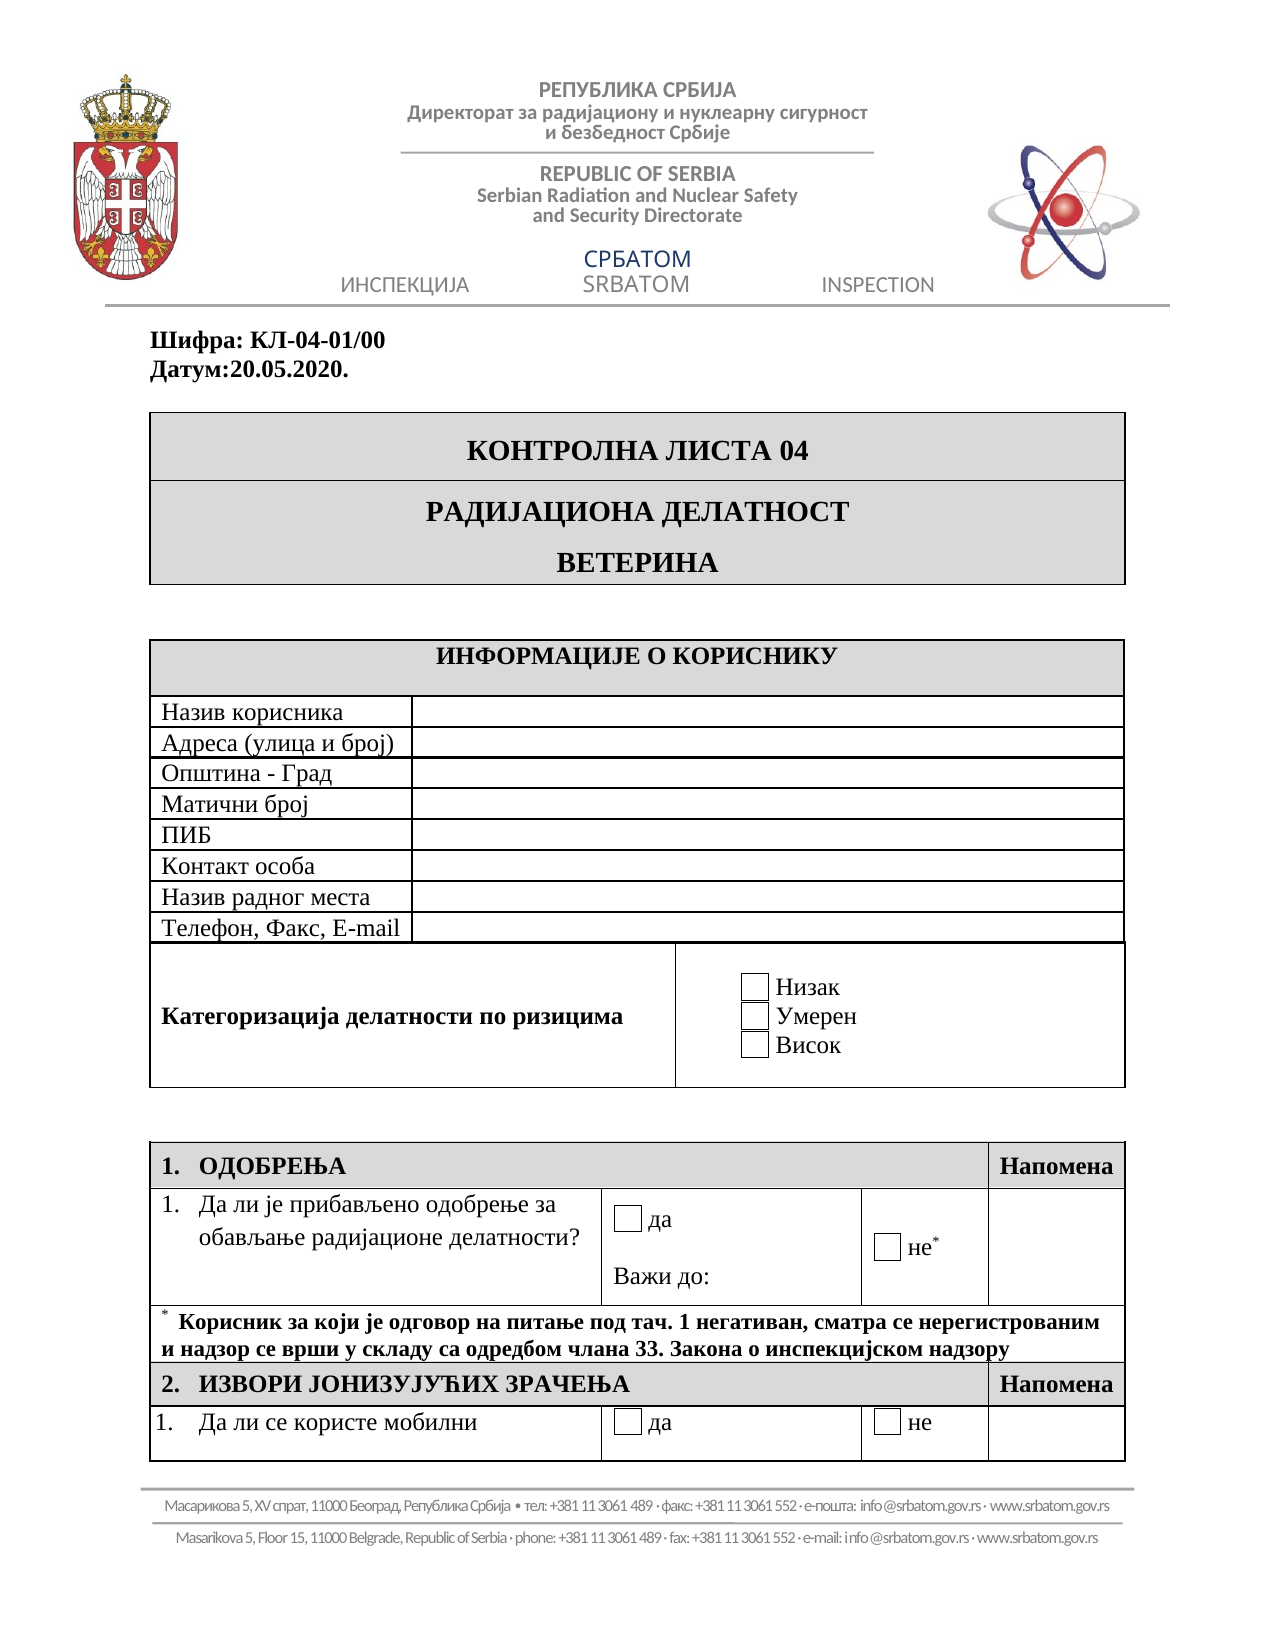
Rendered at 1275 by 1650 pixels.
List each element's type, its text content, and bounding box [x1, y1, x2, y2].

table_cell [413, 759, 1123, 787]
table_cell * Корисник за који је одговор на питање под тач. 1 негативан, сматра се нерегистрованим и надзор се врши у складу са одредбом члана 33. Закона о инспекцијском надзору [151, 1306, 1124, 1361]
table_cell [413, 789, 1123, 818]
table_header Напомена [989, 1143, 1124, 1187]
table_cell [413, 851, 1123, 880]
table_cell не* [862, 1189, 988, 1305]
table_cell [413, 728, 1123, 756]
table_cell [413, 913, 1123, 941]
table_cell не [862, 1407, 988, 1460]
table_cell Матични број [151, 789, 411, 818]
table_header ИНФОРМАЦИЈЕ О КОРИСНИКУ [151, 641, 1123, 695]
table_header контролна Листа 04 [151, 413, 1124, 480]
text Шифра: КЛ-04-01/00 [150, 325, 1125, 354]
table_cell Контакт особа [151, 851, 411, 880]
table_cell да Број: Сала Ван хируршких сала [602, 1407, 861, 1460]
table_cell [989, 1407, 1124, 1460]
table_cell Општина - Град [151, 759, 411, 787]
table_cell Напомена [989, 1363, 1124, 1405]
table_header ОДОБРЕЊА [151, 1143, 988, 1187]
picture [53, 70, 1155, 301]
table_cell Телефон, Факс, E-mail [151, 913, 411, 941]
table_cell ПИБ [151, 820, 411, 849]
table_cell [413, 697, 1123, 726]
table_cell Назив радног места [151, 882, 411, 911]
table_cell Низак Умерен Висок [676, 944, 1124, 1087]
table_cell Назив корисника [151, 697, 411, 726]
text Датум:20.05.2020. [150, 354, 1125, 383]
table_cell [413, 882, 1123, 911]
table_cell Да ли је прибављено одобрење за обављање радијационе делатности? [151, 1189, 601, 1305]
table_cell Да ли се користе мобилни дијагностички рендген апарати? [151, 1407, 601, 1460]
table_cell [989, 1189, 1124, 1305]
table_cell [413, 820, 1123, 849]
table_cell Адреса (улица и број) [151, 728, 411, 756]
table_cell радијациона делатност ВЕТЕРИНА [151, 481, 1124, 584]
table_cell ИЗВОРИ ЈОНИЗУЈУЋИХ ЗРАЧЕЊА [151, 1363, 988, 1405]
table_cell да Важи до: [602, 1189, 861, 1305]
table_cell Категоризација делатности по ризицима [151, 944, 675, 1087]
